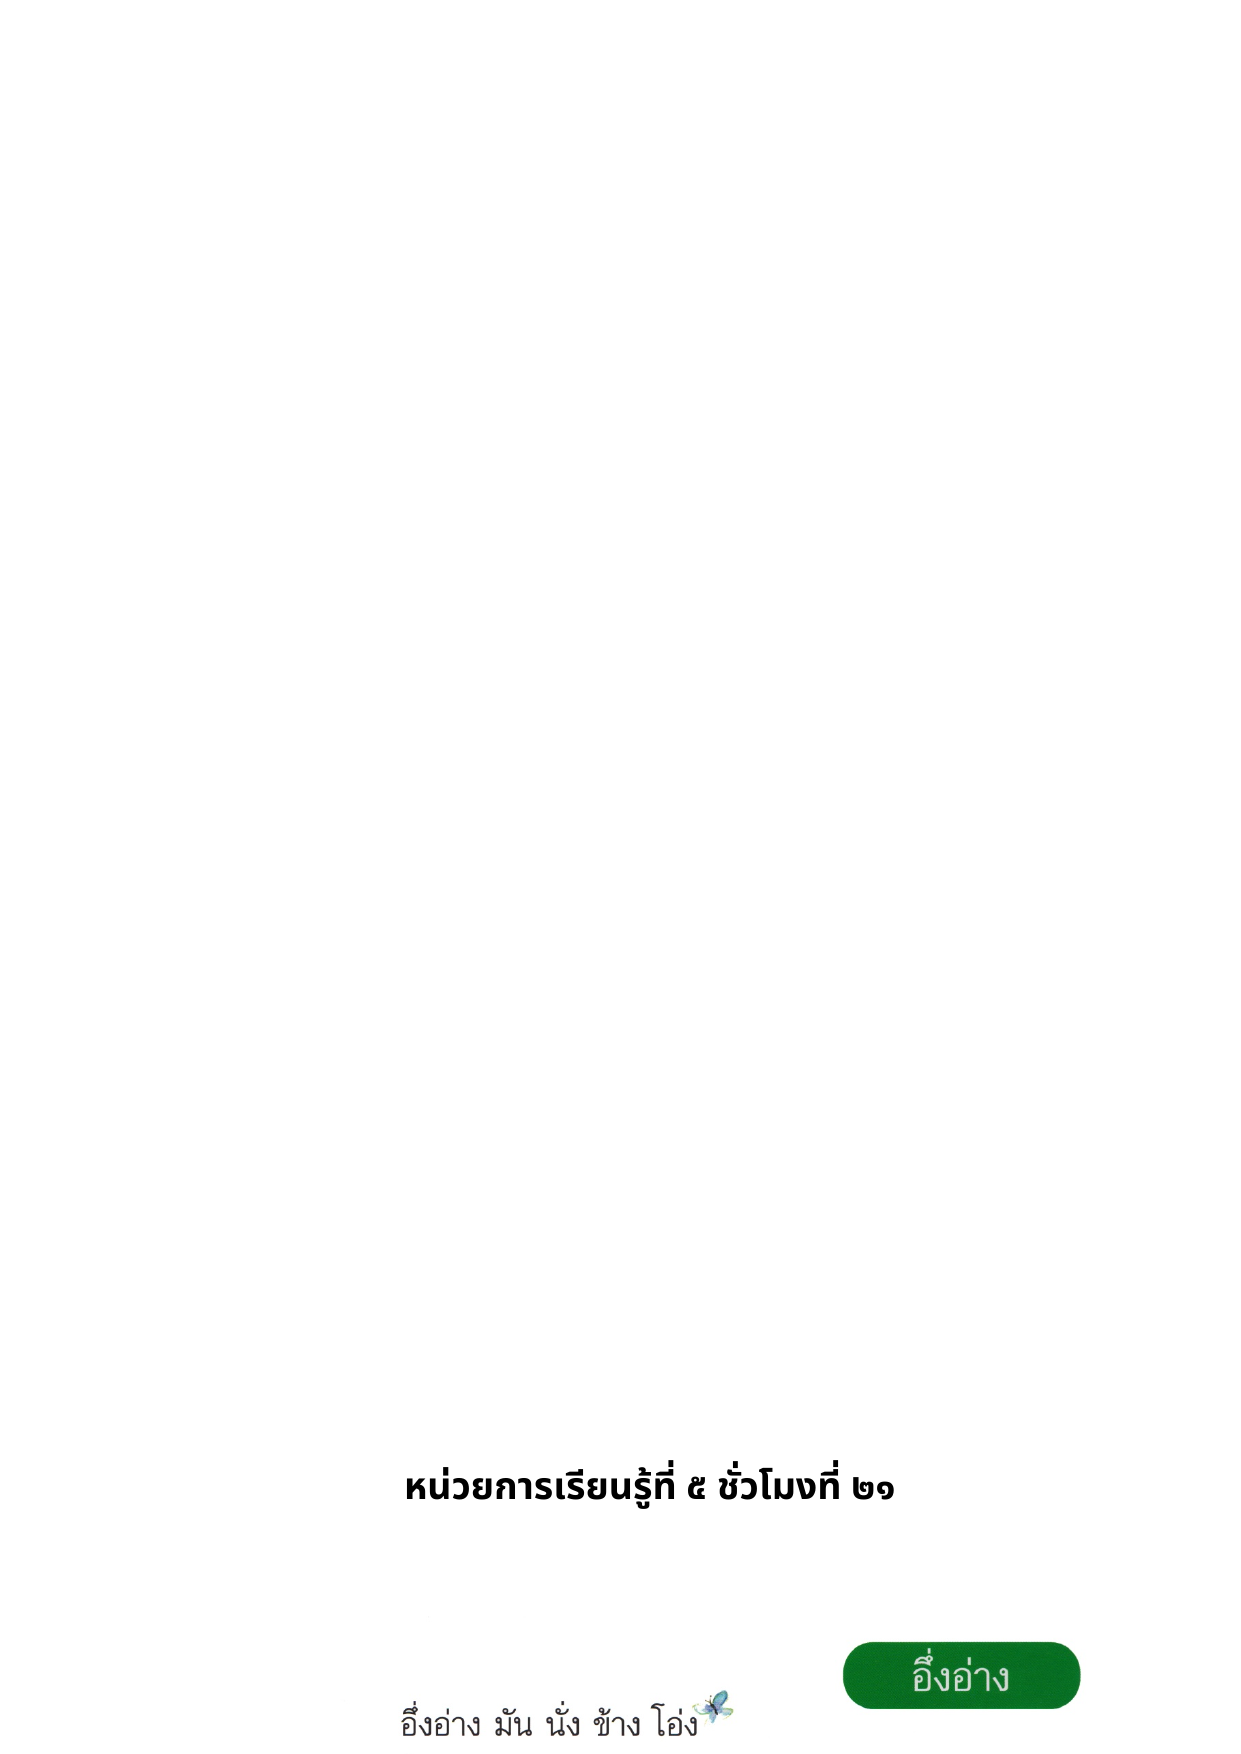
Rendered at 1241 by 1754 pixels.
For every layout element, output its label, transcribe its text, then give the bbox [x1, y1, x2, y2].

picture [180, 1605, 1124, 1754]
text หน่วยการเรียนรู้ที่ ๕ ชั่วโมงที่ ๒๑ [177, 1459, 1122, 1516]
